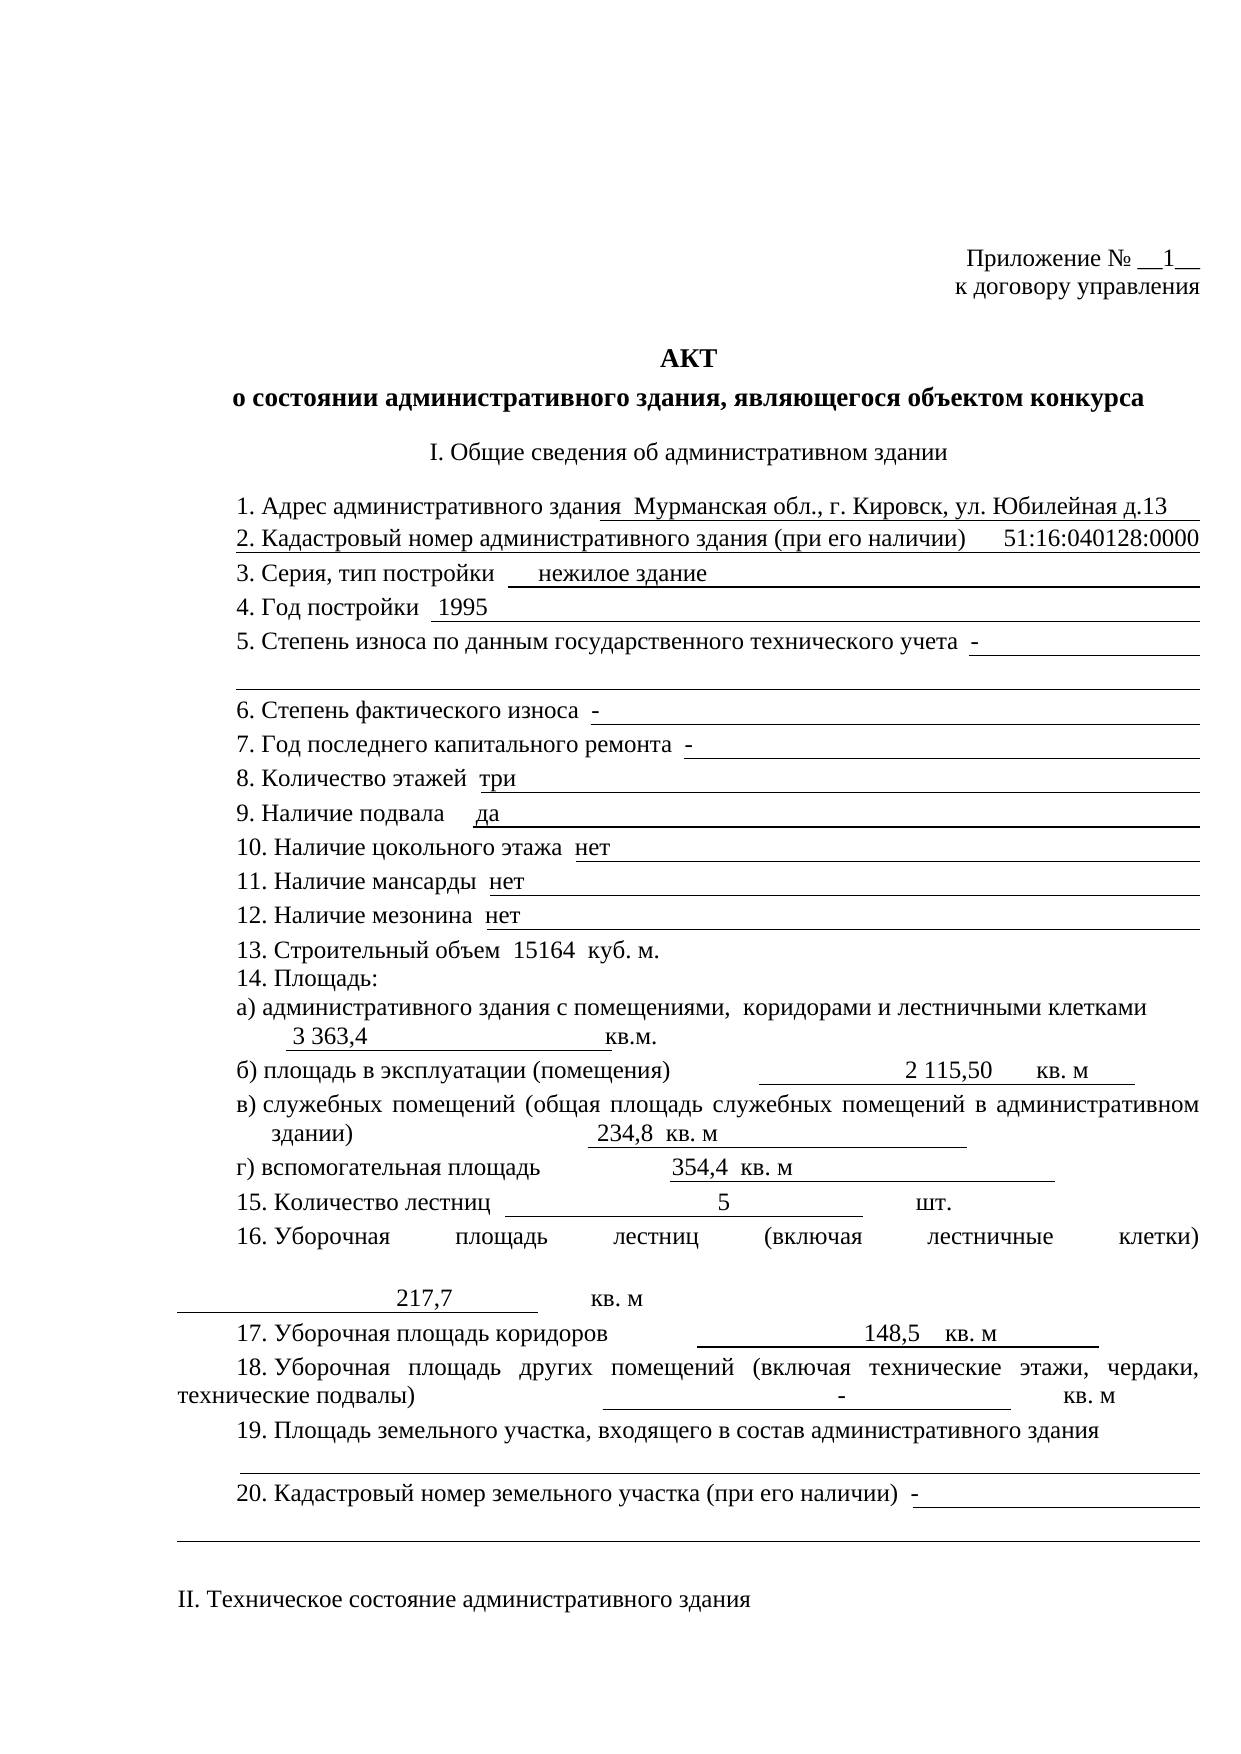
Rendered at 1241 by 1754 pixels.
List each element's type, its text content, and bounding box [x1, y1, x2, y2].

text 7. Год последнего капитального ремонта - [177, 729, 1200, 758]
text 11. Наличие мансарды нет [177, 866, 1200, 895]
text 16. Уборочная площадь лестниц (включая лестничные клетки) [177, 1221, 1200, 1283]
text 20. Кадастровый номер земельного участка (при его наличии) - [177, 1478, 1200, 1507]
text 4. Год постройки 1995 [177, 592, 1200, 621]
text 217,7 кв. м [177, 1283, 1200, 1312]
text 13. Строительный объем 15164 куб. м. [177, 935, 1200, 963]
text 15. Количество лестниц 5 шт. [177, 1187, 1200, 1216]
text 17. Уборочная площадь коридоров 148,5 кв. м [177, 1318, 1200, 1346]
text г) вспомогательная площадь 354,4 кв. м [177, 1152, 1200, 1181]
text 3 363,4 кв.м. [177, 1021, 1200, 1050]
text 10. Наличие цокольного этажа нет [177, 832, 1200, 861]
text к договору управления [862, 271, 1200, 300]
text в) служебных помещений (общая площадь служебных помещений в административном здании) 234,8 кв. м [236, 1089, 1200, 1147]
text а) административного здания с помещениями, коридорами и лестничными клетками [177, 992, 1200, 1021]
text Общие сведения об административном здании [177, 437, 1200, 466]
text 1. Адрес административного здания Мурманская обл., г. Кировск, ул. Юбилейная д.13 [177, 491, 1200, 520]
text б) площадь в эксплуатации (помещения) 2 115,50 кв. м [177, 1055, 1200, 1084]
text II. Техническое состояние административного здания [177, 1584, 1200, 1613]
text 19. Площадь земельного участка, входящего в состав административного здания [177, 1415, 1200, 1444]
text 5. Степень износа по данным государственного технического учета - [177, 626, 1200, 655]
text 3. Серия, тип постройки нежилое здание [177, 558, 1200, 586]
text Приложение № __1__ [862, 243, 1200, 271]
text 12. Наличие мезонина нет [177, 900, 1200, 929]
text 6. Степень фактического износа - [177, 695, 1200, 723]
text 18. Уборочная площадь других помещений (включая технические этажи, чердаки, технические подвалы) - кв. м [177, 1352, 1200, 1409]
text 14. Площадь: [177, 963, 1200, 992]
text 2. Кадастровый номер административного здания (при его наличии) 51:16:040128:0000 [236, 523, 1200, 552]
text 8. Количество этажей три [177, 763, 1200, 792]
text АКТ [177, 342, 1200, 373]
text о состоянии административного здания, являющегося объектом конкурса [177, 381, 1200, 412]
text 9. Наличие подвала да [177, 798, 1200, 826]
